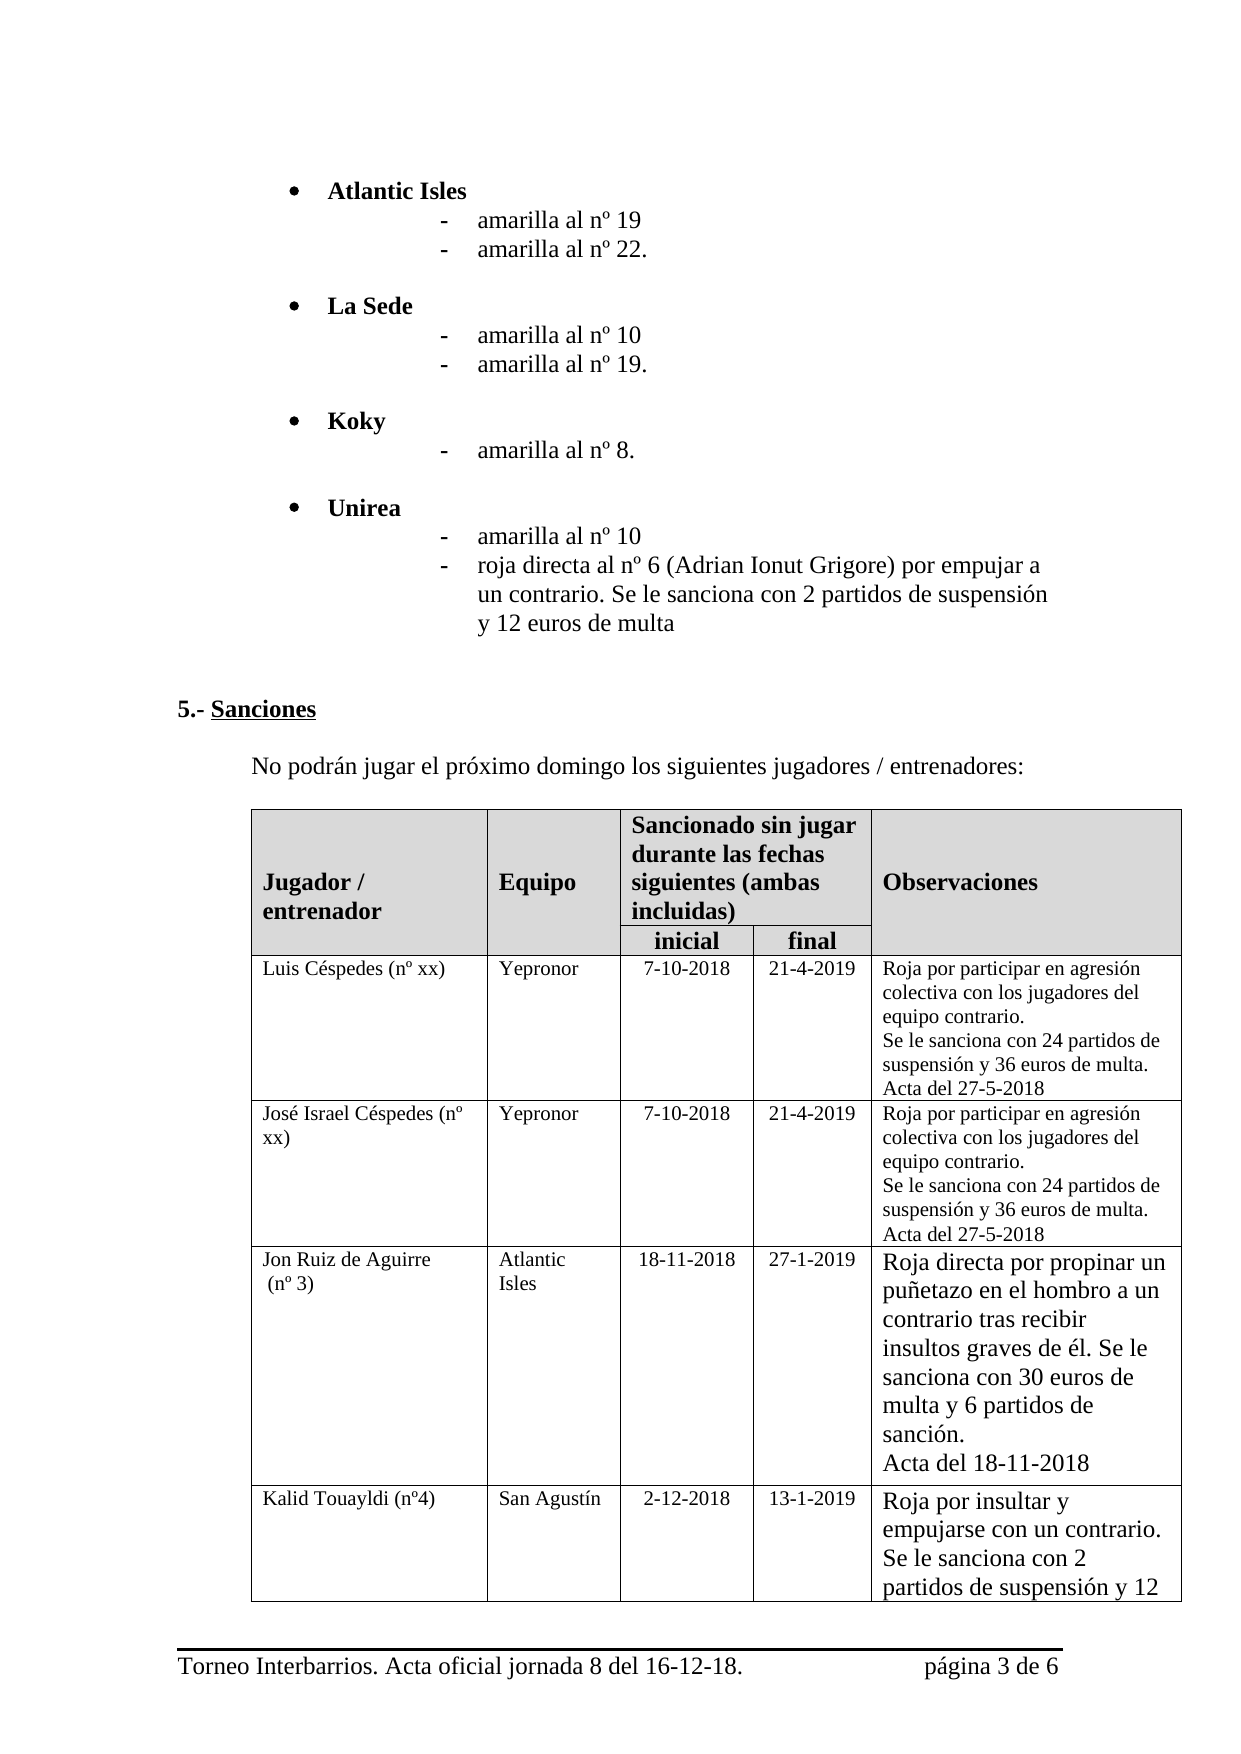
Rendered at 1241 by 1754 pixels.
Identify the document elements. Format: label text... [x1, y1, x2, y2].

table_cell 13-1-2019 [754, 1486, 871, 1601]
table_cell 18-11-2018 [621, 1247, 753, 1485]
table_header Sancionado sin jugar durante las fechas siguientes (ambas incluidas) [621, 810, 871, 925]
list amarilla al nº 10 [440, 521, 1063, 550]
list amarilla al nº 22. [440, 234, 1063, 263]
table_cell 21-4-2019 [754, 956, 871, 1100]
table_cell 27-1-2019 [754, 1247, 871, 1485]
table_cell Yepronor [488, 956, 620, 1100]
table_cell San Agustín [488, 1486, 620, 1601]
table_cell Roja por participar en agresión colectiva con los jugadores del equipo contrario. Se le sanciona con 24 partidos de suspensión y 36 euros de multa. Acta del 27-5-2018 [872, 956, 1181, 1100]
list Atlantic Isles [290, 176, 1063, 205]
list amarilla al nº 10 [440, 320, 1063, 349]
list roja directa al nº 6 (Adrian Ionut Grigore) por empujar a un contrario. Se le sanciona con 2 partidos de suspensión y 12 euros de multa [440, 550, 1063, 636]
table_cell 7-10-2018 [621, 1101, 753, 1246]
table_cell 7-10-2018 [621, 956, 753, 1100]
list Koky [290, 406, 1063, 435]
list La Sede [290, 291, 1063, 320]
table_cell final [754, 926, 871, 955]
list amarilla al nº 19. [440, 349, 1063, 378]
table_cell Jon Ruiz de Aguirre (nº 3) [252, 1247, 487, 1485]
table_cell Luis Céspedes (nº xx) [252, 956, 487, 1100]
table_cell Roja directa por propinar un puñetazo en el hombro a un contrario tras recibir insultos graves de él. Se le sanciona con 30 euros de multa y 6 partidos de sanción. Acta del 18-11-2018 [872, 1247, 1181, 1485]
table_cell José Israel Céspedes (nº xx) [252, 1101, 487, 1246]
list Unirea [290, 493, 1063, 521]
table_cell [252, 1486, 487, 1601]
table_header Jugador / entrenador [252, 810, 487, 955]
table_cell 2-12-2018 [621, 1486, 753, 1601]
text No podrán jugar el próximo domingo los siguientes jugadores / entrenadores: [251, 751, 1063, 780]
table_cell Yepronor [488, 1101, 620, 1246]
table_cell Roja por participar en agresión colectiva con los jugadores del equipo contrario. Se le sanciona con 24 partidos de suspensión y 36 euros de multa. Acta del 27-5-2018 [872, 1101, 1181, 1246]
list amarilla al nº 8. [440, 435, 1063, 464]
list amarilla al nº 19 [440, 205, 1063, 234]
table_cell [872, 1486, 1181, 1601]
table_header Observaciones [872, 810, 1181, 955]
text 5.- Sanciones [177, 694, 1063, 723]
table_header Equipo [488, 810, 620, 955]
table_cell Atlantic Isles [488, 1247, 620, 1485]
table_cell 21-4-2019 [754, 1101, 871, 1246]
table_cell inicial [621, 926, 753, 955]
